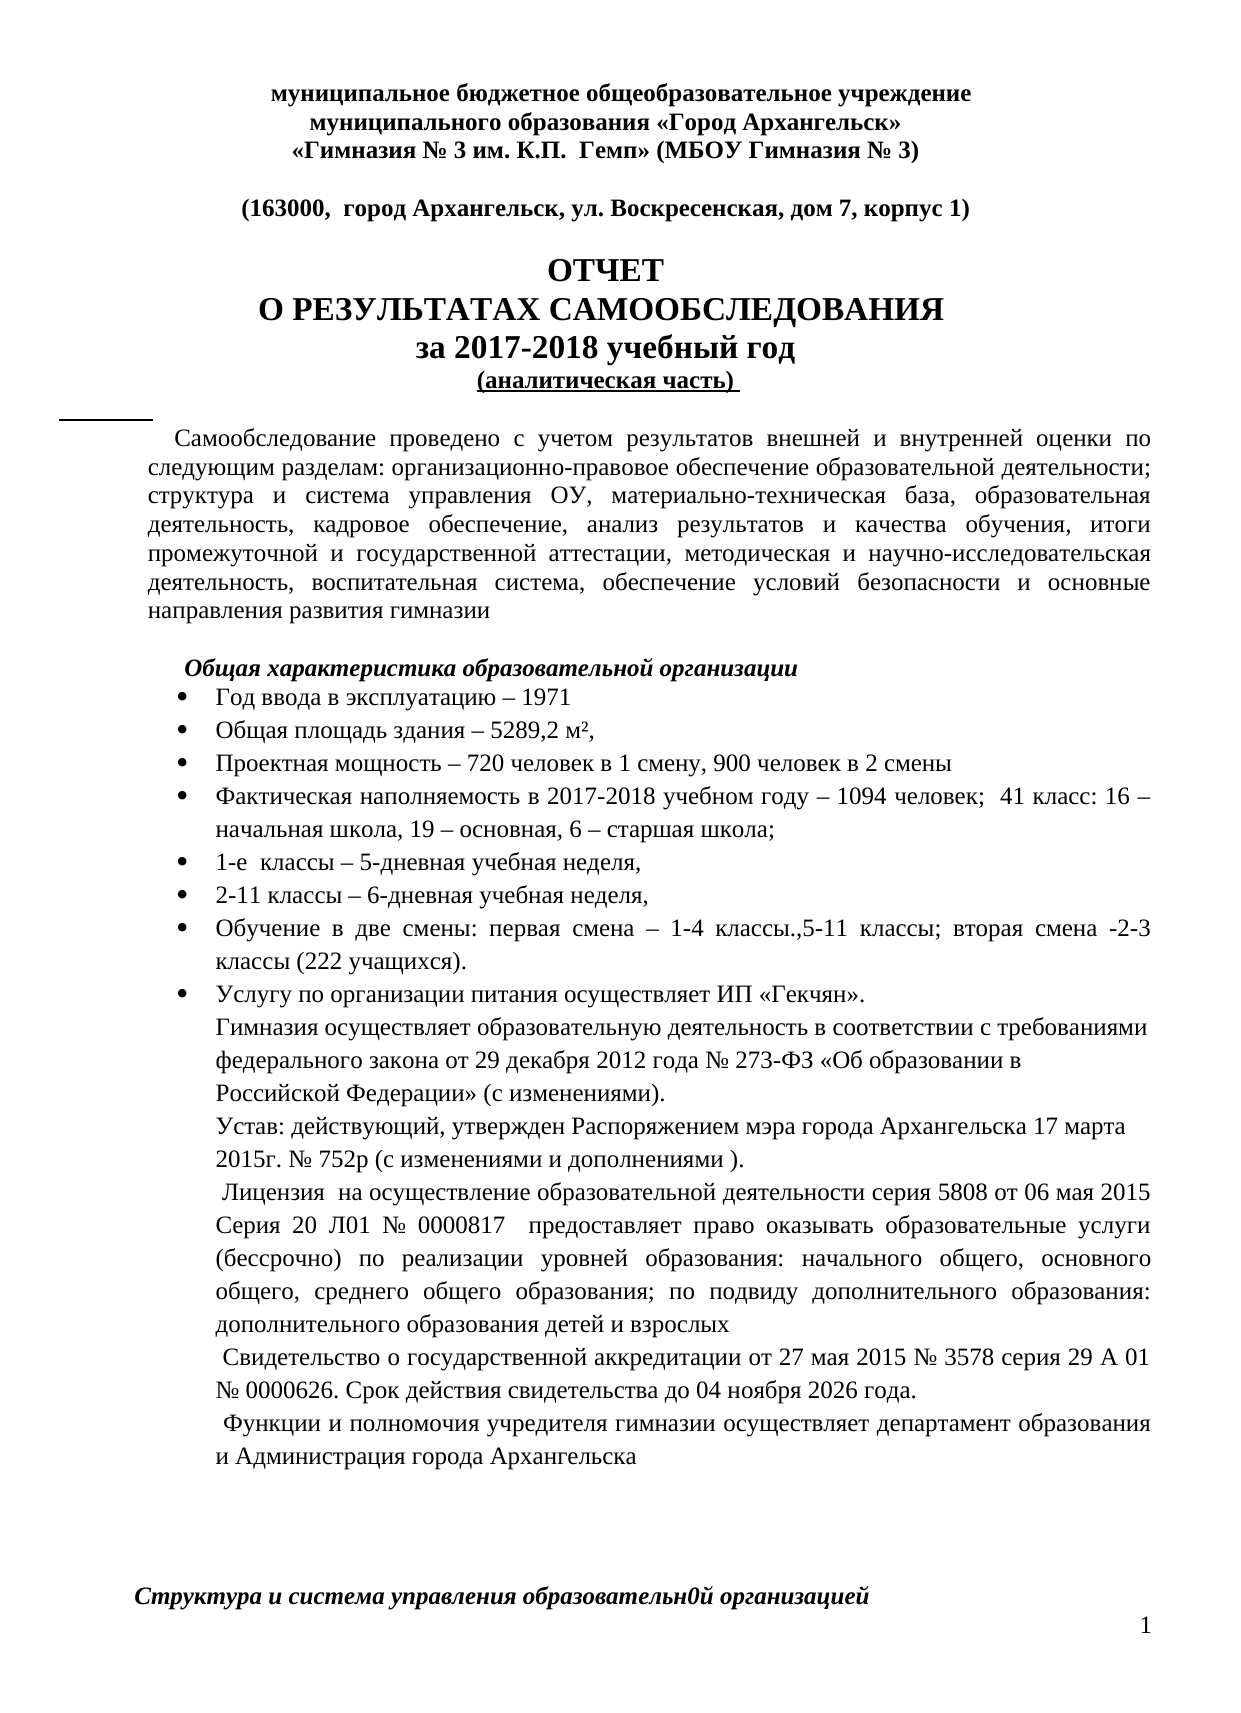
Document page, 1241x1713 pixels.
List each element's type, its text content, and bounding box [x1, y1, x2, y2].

text Общая характеристика образовательной организации [59, 653, 1152, 682]
text Самообследование проведено с учетом результатов внешней и внутренней оценки по следующим разделам: организационно-правовое обеспечение образовательной деятельности; структура и система управления ОУ, материально-техническая база, образовательная деятельность, кадровое обеспечение, анализ результатов и качества обучения, итоги промежуточной и государственной аттестации, методическая и научно-исследовательская деятельность, воспитательная система, обеспечение условий безопасности и основные направления развития гимназии [148, 423, 1152, 624]
text (163000, город Архангельск, ул. Воскресенская, дом 7, корпус 1) [59, 193, 1152, 222]
list Фактическая наполняемость в 2017-2018 учебном году – 1094 человек; 41 класс: 16 – начальная школа, 19 – основная, 6 – старшая школа; [178, 781, 1152, 842]
text муниципального образования «Город Архангельск» [59, 107, 1152, 135]
text О РЕЗУЛЬТАТАХ САМООБСЛЕДОВАНИЯ за 2017-2018 учебный год [59, 289, 1152, 365]
list 2-11 классы – 6-дневная учебная неделя, [178, 880, 1152, 908]
list Функции и полномочия учредителя гимназии осуществляет департамент образования и Администрация города Архангельска [215, 1408, 1152, 1470]
list Свидетельство о государственной аккредитации от 27 мая 2015 № 3578 серия 29 А 01 № 0000626. Срок действия свидетельства до 04 ноября 2026 года. [215, 1342, 1152, 1404]
list Общая площадь здания – 5289,2 м², [178, 715, 1152, 743]
list Год ввода в эксплуатацию – 1971 [178, 682, 1152, 710]
text «Гимназия № 3 им. К.П. Гемп» (МБОУ Гимназия № 3) [59, 135, 1152, 193]
list 1-е классы – 5-дневная учебная неделя, [178, 847, 1152, 876]
text Структура и система управления образовательн0й организацией [59, 1581, 1152, 1610]
list Обучение в две смены: первая смена – 1-4 классы.,5-11 классы; вторая смена -2-3 классы (222 учащихся). [178, 913, 1152, 974]
list Услугу по организации питания осуществляет ИП «Гекчян». [178, 979, 1152, 1008]
text муниципальное бюджетное общеобразовательное учреждение [59, 78, 1152, 107]
list Проектная мощность – 720 человек в 1 смену, 900 человек в 2 смены [178, 748, 1152, 776]
list Гимназия осуществляет образовательную деятельность в соответствии с требованиями федерального закона от 29 декабря 2012 года № 273-ФЗ «Об образовании в Российской Федерации» (с изменениями). Устав: действующий, утвержден Распоряжением мэра города Архангельска 17 марта 2015г. № 752р (с изменениями и дополнениями ). [215, 1012, 1152, 1173]
text (аналитическая часть) [59, 365, 1152, 394]
list Лицензия на осуществление образовательной деятельности серия 5808 от 06 мая 2015 Серия 20 Л01 № 0000817 предоставляет право оказывать образовательные услуги (бессрочно) по реализации уровней образования: начального общего, основного общего, среднего общего образования; по подвиду дополнительного образования: дополнительного образования детей и взрослых [215, 1177, 1152, 1338]
text ОТЧЕТ [59, 250, 1152, 289]
